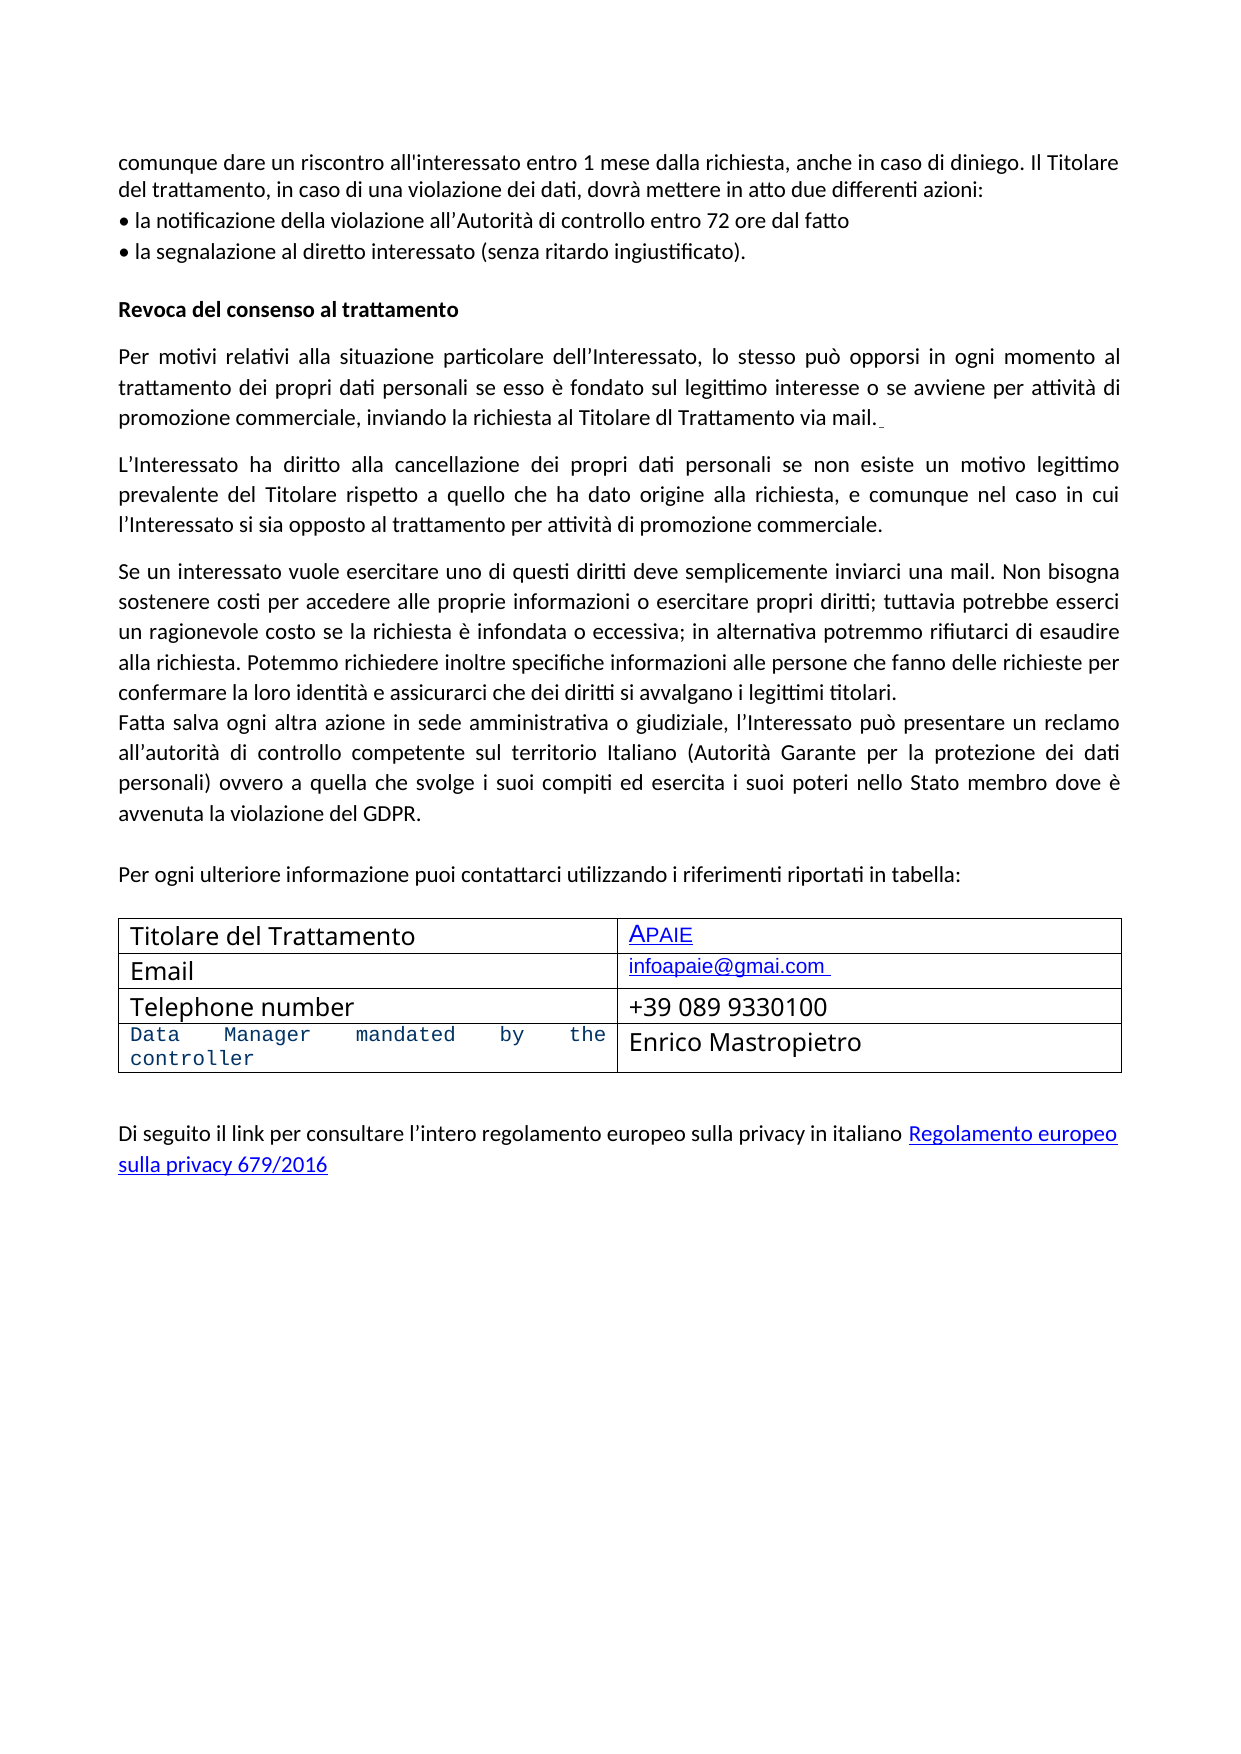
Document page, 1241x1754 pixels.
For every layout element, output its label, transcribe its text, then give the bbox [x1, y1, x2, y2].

table_cell Enrico Mastropietro [618, 1024, 1121, 1072]
subtitle • la notificazione della violazione all’Autorità di controllo entro 72 ore dal fatto [118, 206, 1122, 234]
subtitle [118, 148, 1122, 204]
table_header APAIE [618, 919, 1121, 953]
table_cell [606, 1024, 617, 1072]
table_cell infoapaie@gmai.com [618, 954, 1121, 988]
text Di seguito il link per consultare l’intero regolamento europeo sulla privacy in italiano Regolamento europeo sulla privacy 679/2016 [118, 1119, 1122, 1178]
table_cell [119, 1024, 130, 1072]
text L’Interessato ha diritto alla cancellazione dei propri dati personali se non esiste un motivo legittimo prevalente del Titolare rispetto a quello che ha dato origine alla richiesta, e comunque nel caso in cui l’Interessato si sia opposto al trattamento per attività di promozione commerciale. [118, 450, 1122, 538]
text Revoca del consenso al trattamento [118, 296, 1122, 323]
text Fatta salva ogni altra azione in sede amministrativa o giudiziale, l’Interessato può presentare un reclamo all’autorità di controllo competente sul territorio Italiano (Autorità Garante per la protezione dei dati personali) ovvero a quella che svolge i suoi compiti ed esercita i suoi poteri nello Stato membro dove è avvenuta la violazione del GDPR. [118, 708, 1122, 827]
text Per ogni ulteriore informazione puoi contattarci utilizzando i riferimenti riportati in tabella: [118, 858, 1122, 888]
subtitle • la segnalazione al diretto interessato (senza ritardo ingiustificato). [118, 237, 1122, 265]
text Se un interessato vuole esercitare uno di questi diritti deve semplicemente inviarci una mail. Non bisogna sostenere costi per accedere alle proprie informazioni o esercitare propri diritti; tuttavia potrebbe esserci un ragionevole costo se la richiesta è infondata o eccessiva; in alternativa potremmo rifiutarci di esaudire alla richiesta. Potemmo richiedere inoltre specifiche informazioni alle persone che fanno delle richieste per confermare la loro identità e assicurarci che dei diritti si avvalgano i legittimi titolari. [118, 557, 1122, 706]
text Per motivi relativi alla situazione particolare dell’Interessato, lo stesso può opporsi in ogni momento al trattamento dei propri dati personali se esso è fondato sul legittimo interesse o se avviene per attività di promozione commerciale, inviando la richiesta al Titolare dl Trattamento via mail. [118, 342, 1122, 431]
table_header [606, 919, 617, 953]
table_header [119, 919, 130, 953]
